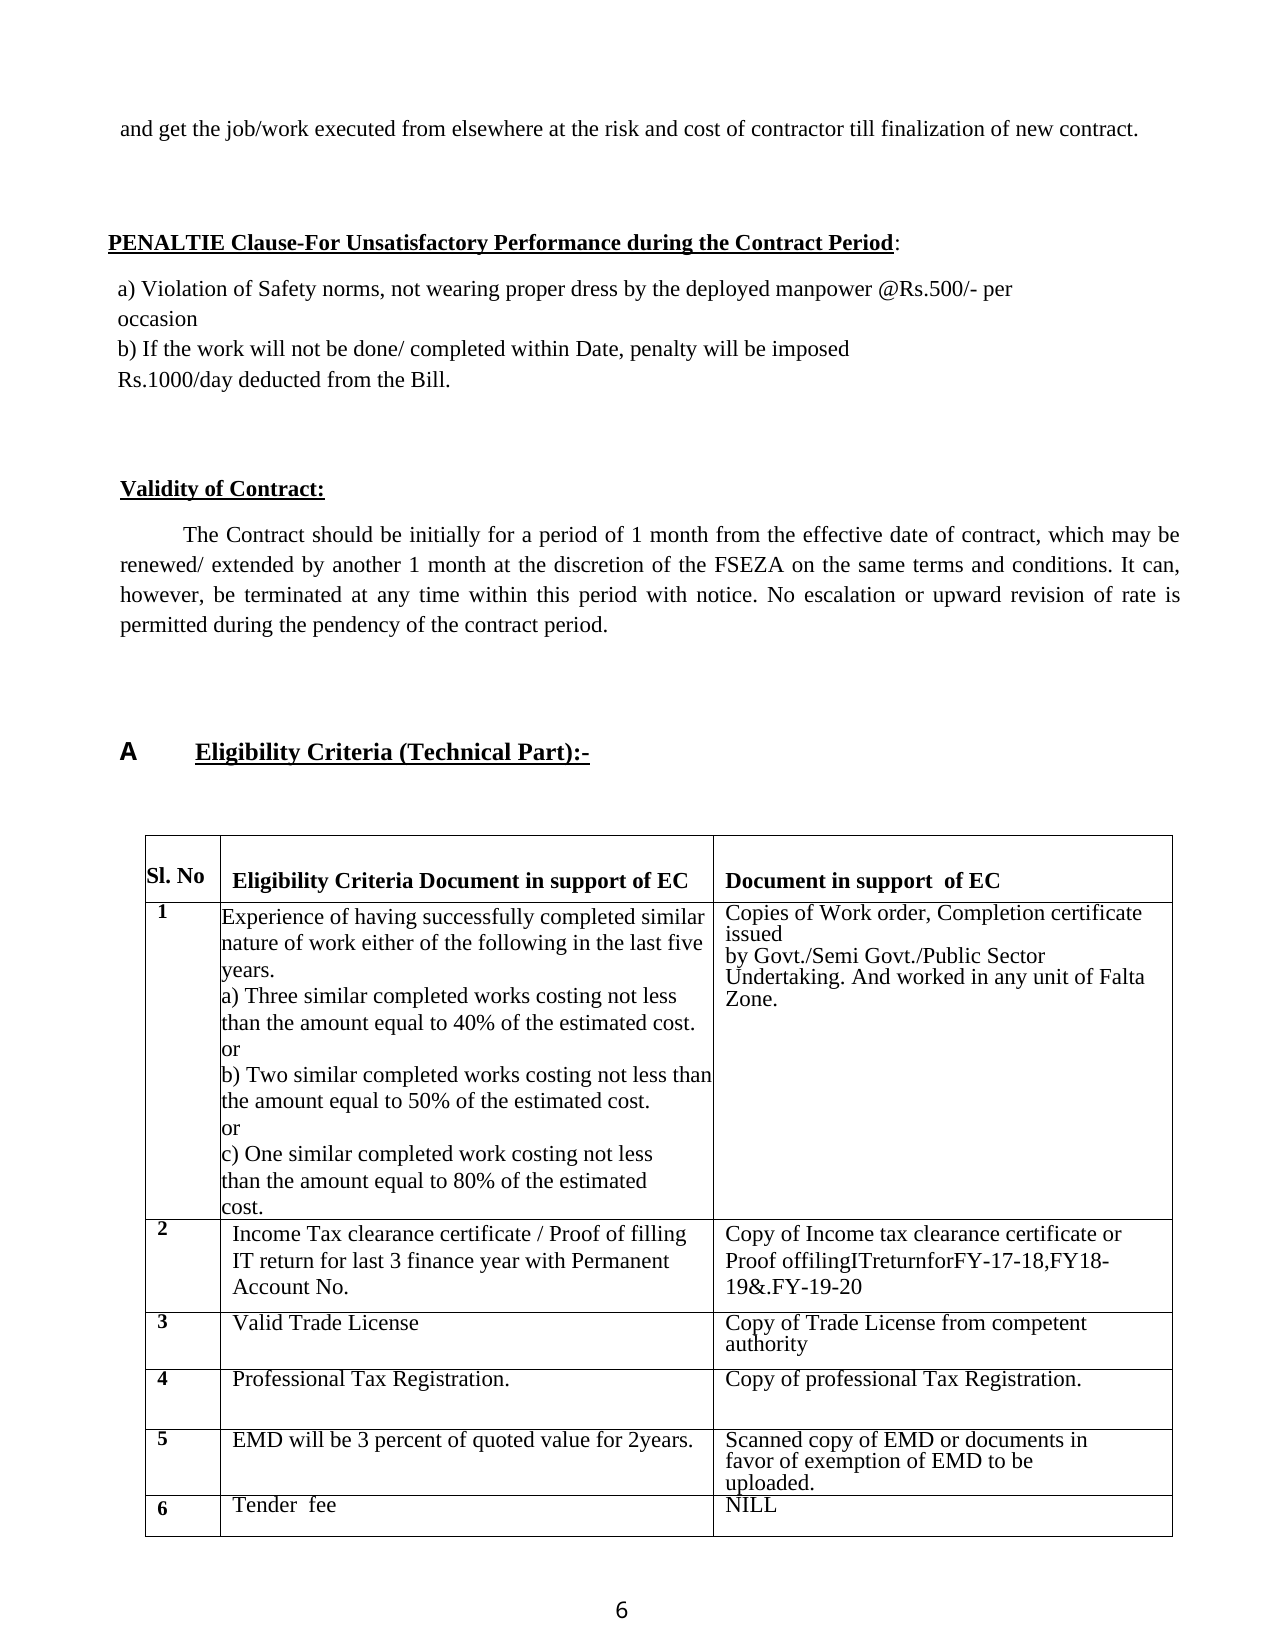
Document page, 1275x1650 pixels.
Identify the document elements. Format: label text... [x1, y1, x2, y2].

table_cell 1 [146, 903, 220, 1219]
table_cell 2 [146, 1220, 220, 1312]
table_cell 4 [146, 1370, 220, 1429]
table_cell Copies of Work order, Completion certificate issued by Govt./Semi Govt./Public Sector Undertaking. And worked in any unit of Falta Zone. [714, 903, 1172, 1219]
subtitle PENALTIE Clause-For Unsatisfactory Performance during the Contract Period: [108, 228, 1264, 256]
table_cell Experience of having successfully completed similar nature of work either of the following in the last five years. a) Three similar completed works costing not less than the amount equal to 40% of the estimated cost. or b) Two similar completed works costing not less than the amount equal to 50% of the estimated cost. or c) One similar completed work costing not less than the amount equal to 80% of the estimated cost. [221, 903, 713, 1219]
table_header Eligibility Criteria Document in support of EC [221, 836, 713, 902]
table_cell 3 [146, 1313, 220, 1369]
list Eligibility Criteria (Technical Part):- [119, 734, 1264, 768]
table_cell Copy of professional Tax Registration. [714, 1370, 1172, 1429]
text The Contract should be initially for a period of 1 month from the effective date of contract, which may be renewed/ extended by another 1 month at the discretion of the FSEZA on the same terms and conditions. It can, however, be terminated at any time within this period with notice. No escalation or upward revision of rate is permitted during the pendency of the contract period. [120, 521, 1182, 638]
table_header Document in support of EC [714, 836, 1172, 902]
table_cell 6 [146, 1496, 220, 1536]
table_cell NILL [714, 1496, 1172, 1536]
table_cell EMD will be 3 percent of quoted value for 2years. [221, 1430, 713, 1494]
table_cell Scanned copy of EMD or documents in favor of exemption of EMD to be uploaded. [714, 1430, 1172, 1494]
table_header Sl. No [146, 836, 220, 902]
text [120, 114, 1141, 141]
subtitle Validity of Contract: [120, 475, 1264, 501]
table_cell Tender fee [221, 1496, 713, 1536]
table_cell Copy of Income tax clearance certificate or Proof offilingITreturnforFY-17-18,FY18-19&.FY-19-20 [714, 1220, 1172, 1312]
text a) Violation of Safety norms, not wearing proper dress by the deployed manpower @Rs.500/- per occasion [117, 275, 1072, 332]
table_cell Income Tax clearance certificate / Proof of filling IT return for last 3 finance year with Permanent Account No. [221, 1220, 713, 1312]
table_cell 5 [146, 1430, 220, 1494]
table_cell Valid Trade License [221, 1313, 713, 1369]
table_cell Copy of Trade License from competent authority [714, 1313, 1172, 1369]
text Rs.1000/day deducted from the Bill. [117, 366, 1259, 392]
text b) If the work will not be done/ completed within Date, penalty will be imposed [117, 336, 1259, 362]
table_cell Professional Tax Registration. [221, 1370, 713, 1429]
